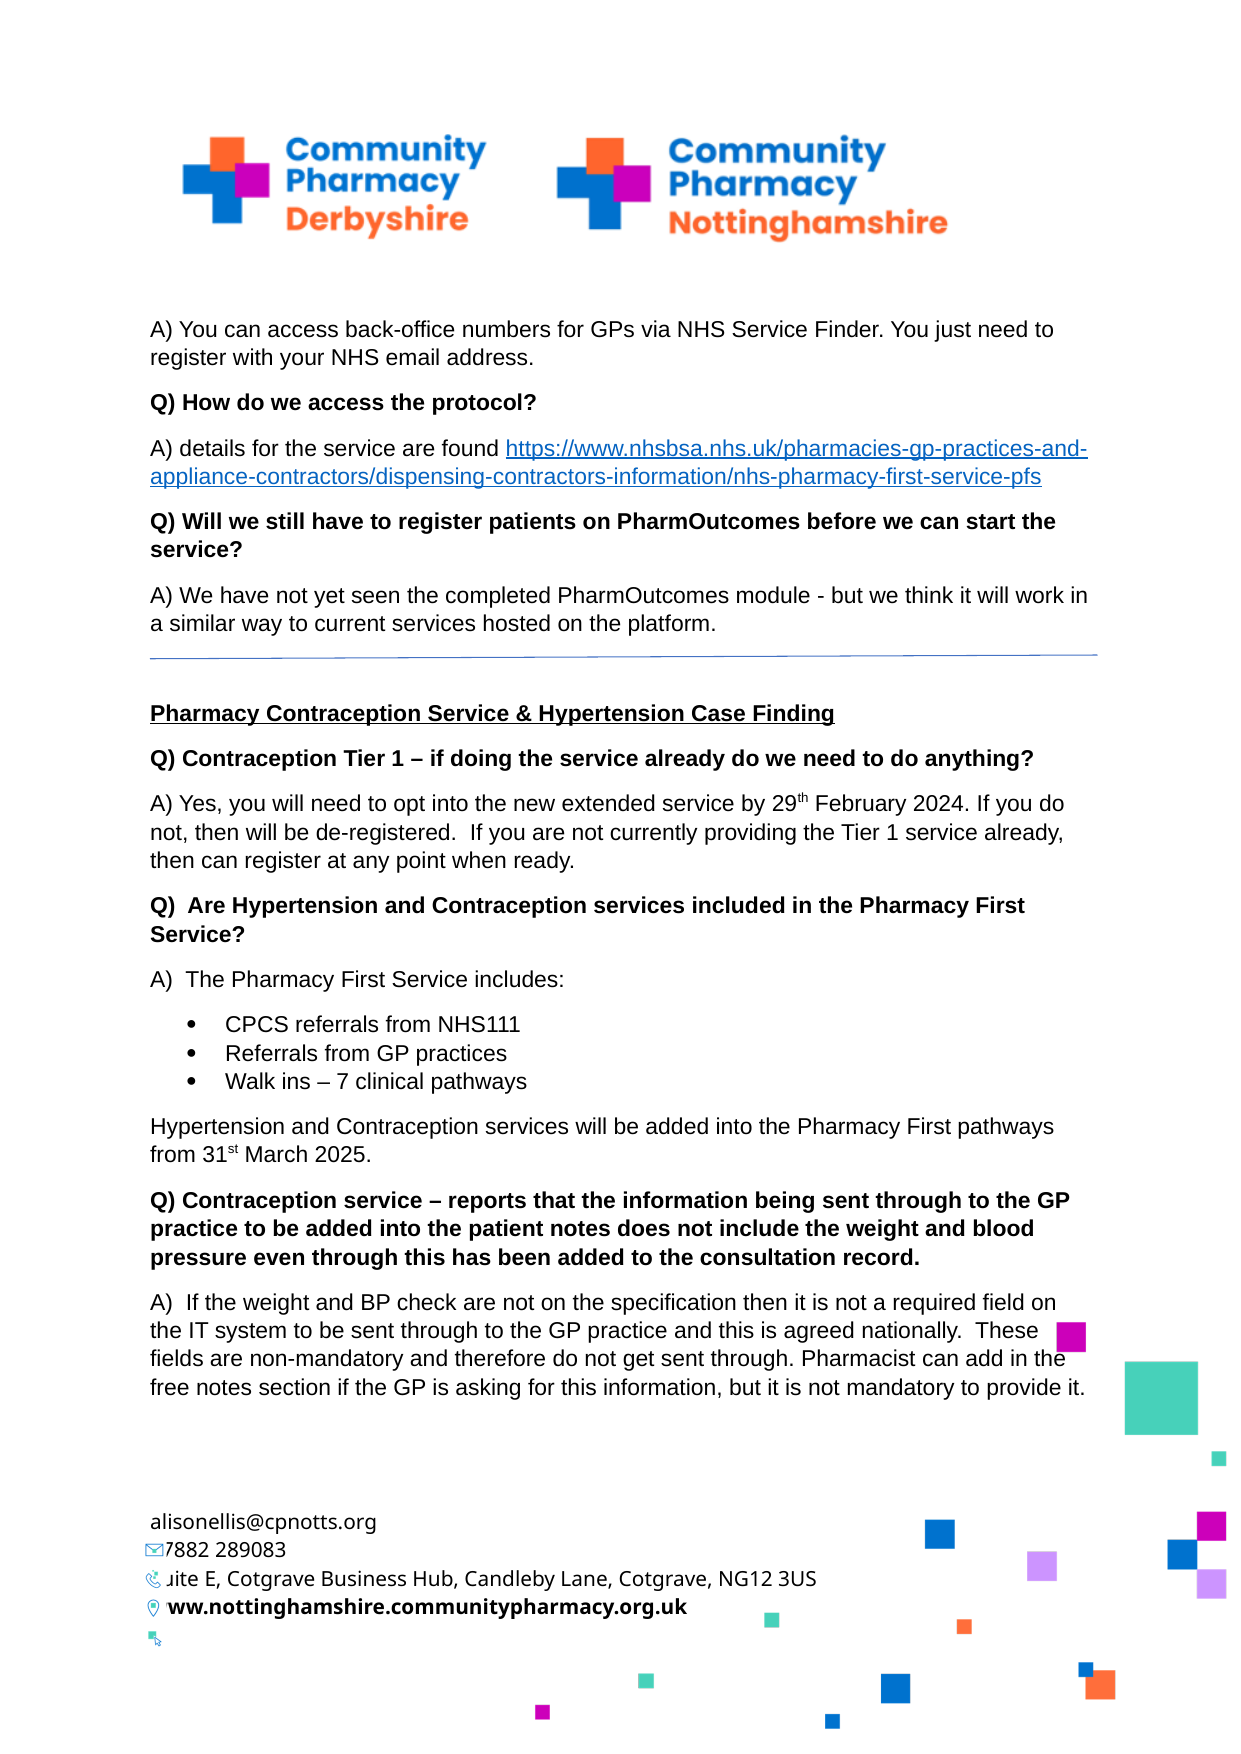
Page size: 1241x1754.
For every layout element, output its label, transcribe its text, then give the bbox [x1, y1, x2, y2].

text Q) Contraception Tier 1 – if doing the service already do we need to do anything? [150, 745, 1090, 772]
text Q) Contraception service – reports that the information being sent through to the GP practice to be added into the patient notes does not include the weight and blood pressure even through this has been added to the consultation record. [150, 1187, 1090, 1270]
text A) Yes, you will need to opt into the new extended service by 29th February 2024. If you do not, then will be de-registered. If you are not currently providing the Tier 1 service already, then can register at any point when ready. [150, 790, 1090, 874]
text Q) Are Hypertension and Contraception services included in the Pharmacy First Service? [150, 892, 1090, 947]
text A) You can access back-office numbers for GPs via NHS Service Finder. You just need to register with your NHS email address. [150, 316, 1090, 371]
list Walk ins – 7 clinical pathways [187, 1068, 1090, 1094]
text A) We have not yet seen the completed PharmOutcomes module - but we think it will work in a similar way to current services hosted on the platform. [150, 582, 1090, 636]
text A) details for the service are found https://www.nhsbsa.nhs.uk/pharmacies-gp-practices-and-appliance-contractors/dispensing-contractors-information/nhs-pharmacy-first-service-pfs [150, 434, 1090, 489]
picture [138, 1538, 167, 1648]
text Pharmacy Contraception Service & Hypertension Case Finding [150, 700, 1090, 727]
text A) If the weight and BP check are not on the specification then it is not a required field on the IT system to be sent through to the GP practice and this is agreed nationally. These fields are non-mandatory and therefore do not get sent through. Pharmacist can add in the free notes section if the GP is asking for this information, but it is not mandatory to provide it. [150, 1288, 1090, 1400]
picture [150, 59, 990, 288]
list CPCS referrals from NHS111 [187, 1011, 1090, 1037]
text Hypertension and Contraception services will be added into the Pharmacy First pathways from 31st March 2025. [150, 1113, 1090, 1168]
text Q) Will we still have to register patients on PharmOutcomes before we can start the service? [150, 508, 1090, 563]
picture [522, 1298, 1241, 1754]
text A) The Pharmacy First Service includes: [150, 966, 1090, 992]
text Q) How do we access the protocol? [150, 389, 1090, 416]
list Referrals from GP practices [187, 1039, 1090, 1066]
